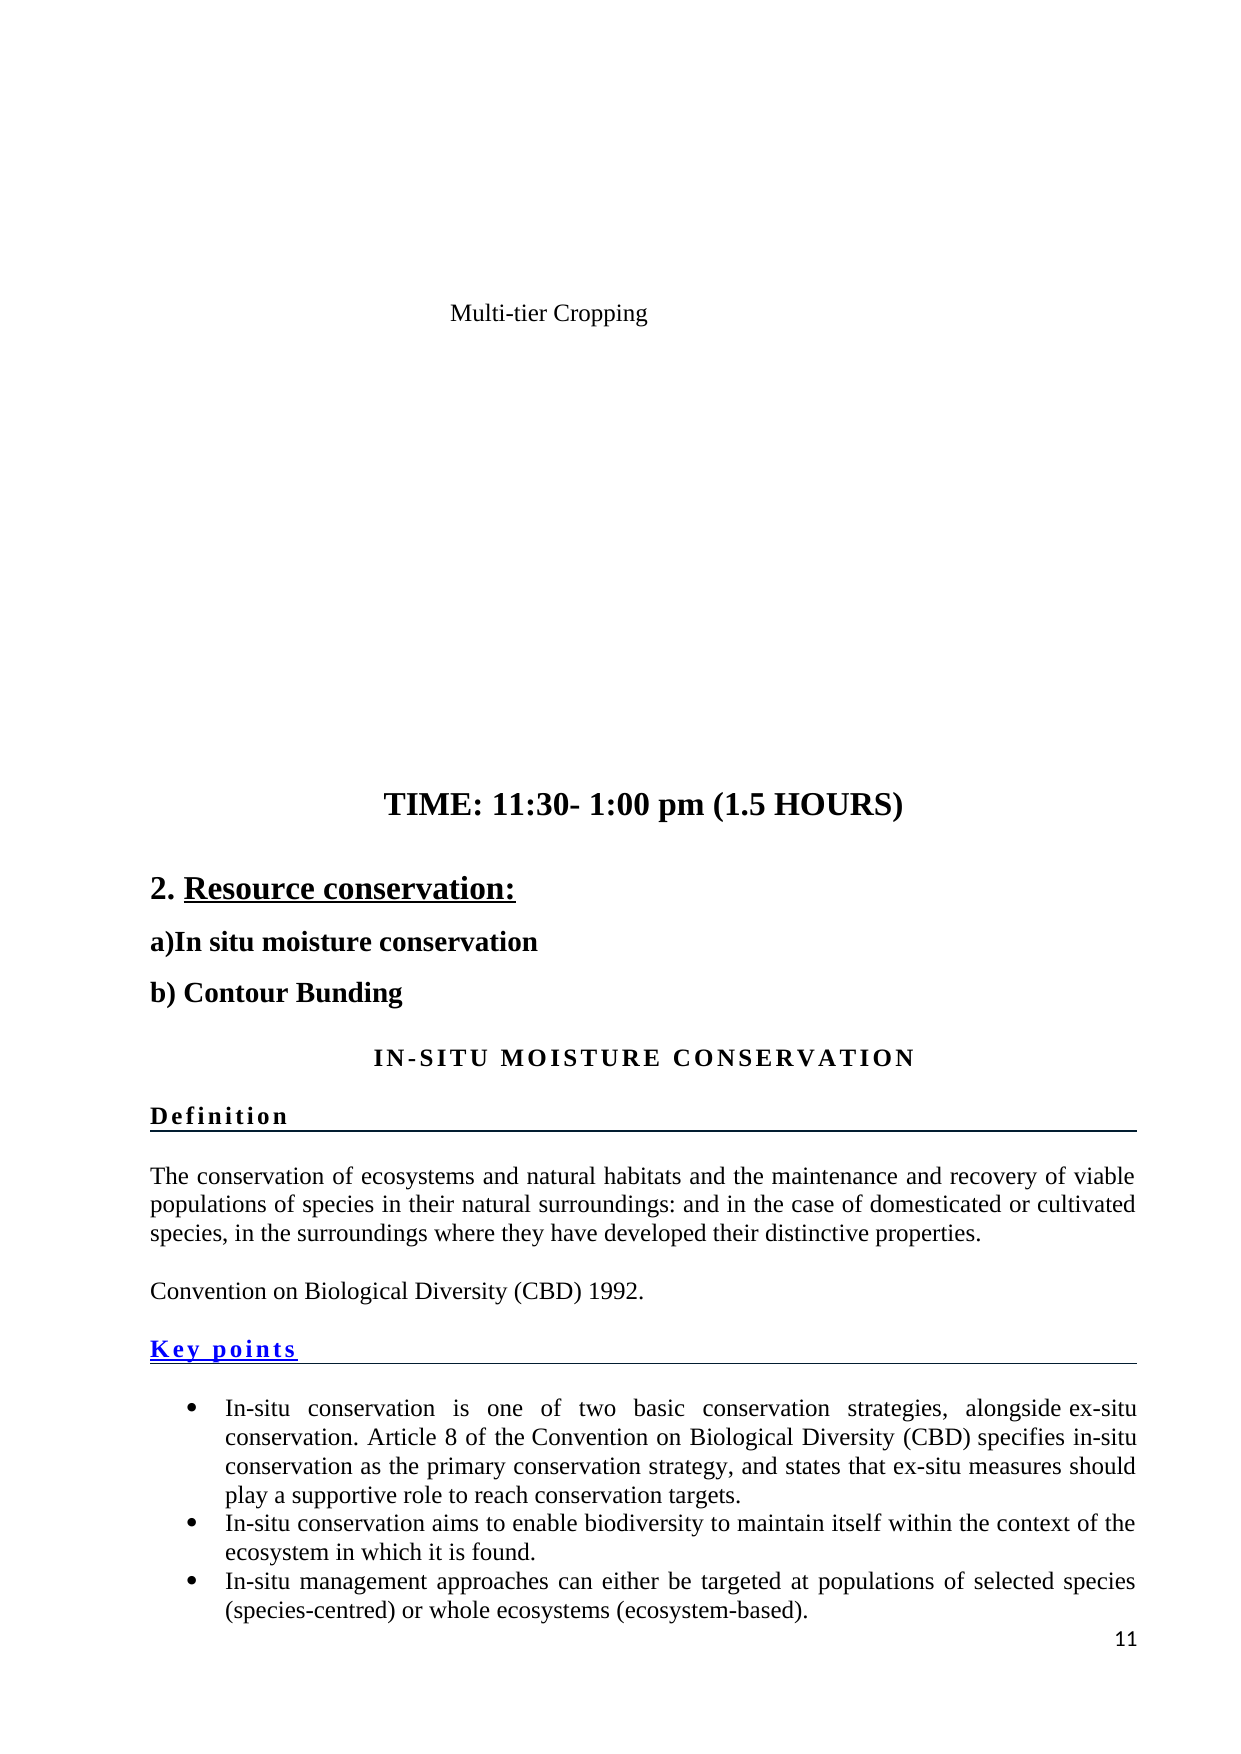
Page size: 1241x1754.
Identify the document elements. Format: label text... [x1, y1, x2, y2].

text IN-SITU MOISTURE CONSERVATION [150, 1043, 1137, 1072]
list TIME: 11:30- 1:00 pm (1.5 HOURS) [150, 784, 1137, 822]
text The conservation of ecosystems and natural habitats and the maintenance and recovery of viable populations of species in their natural surroundings: and in the case of domesticated or cultivated species, in the surroundings where they have developed their distinctive properties. [150, 1161, 1137, 1247]
list In-situ conservation is one of two basic conservation strategies, alongside ex-situ conservation. Article 8 of the Convention on Biological Diversity (CBD) specifies in-situ conservation as the primary conservation strategy, and states that ex-situ measures should play a supportive role to reach conservation targets. [187, 1393, 1137, 1508]
text b) Contour Bunding [150, 976, 1137, 1009]
text Convention on Biological Diversity (CBD) 1992. [150, 1276, 1137, 1305]
list In-situ management approaches can either be targeted at populations of selected species (species-centred) or whole ecosystems (ecosystem-based). [187, 1566, 1137, 1623]
text Multi-tier Cropping [375, 298, 1137, 327]
subtitle Key points [150, 1334, 1137, 1363]
list In-situ conservation aims to enable biodiversity to maintain itself within the context of the ecosystem in which it is found. [187, 1508, 1137, 1566]
list 2. Resource conservation: [150, 868, 1137, 906]
text a)In situ moisture conservation [150, 924, 1137, 958]
text Definition [150, 1101, 1137, 1130]
